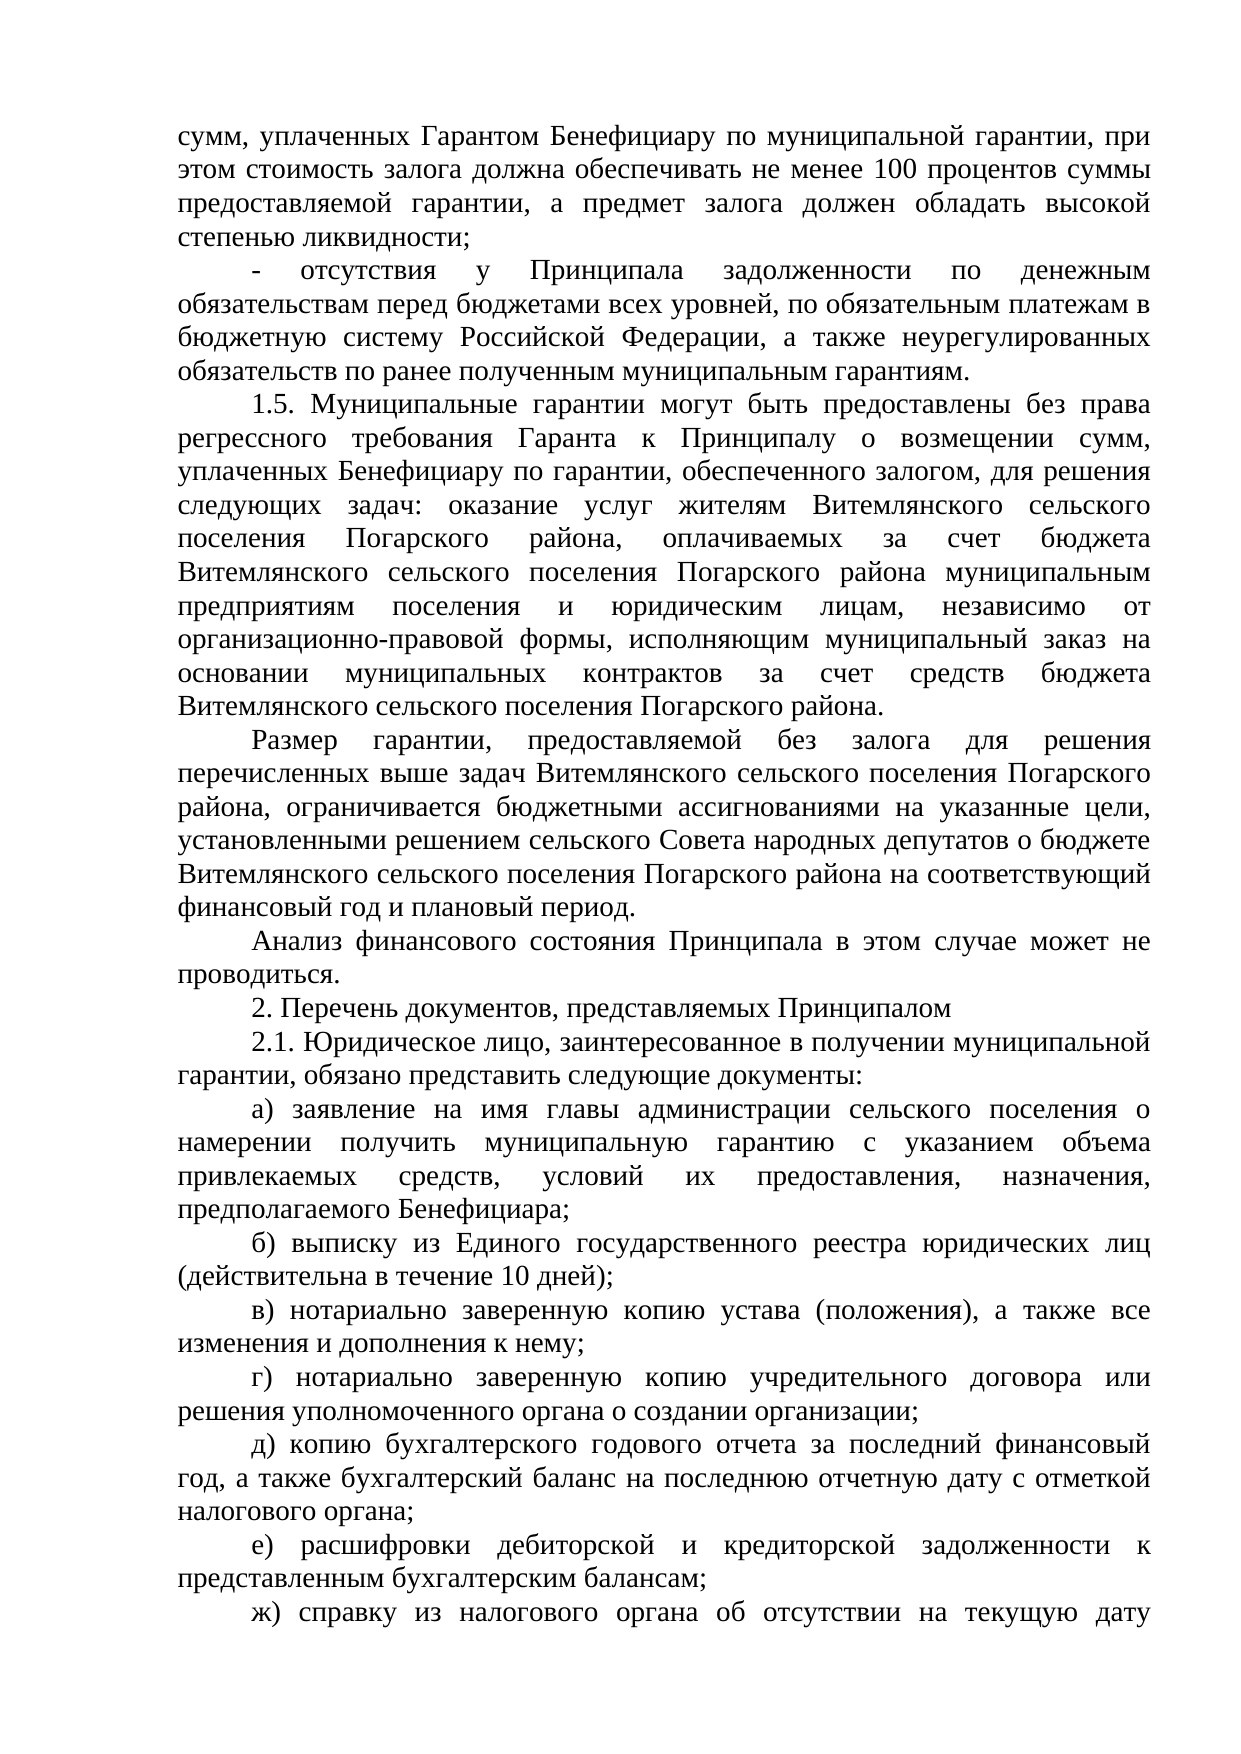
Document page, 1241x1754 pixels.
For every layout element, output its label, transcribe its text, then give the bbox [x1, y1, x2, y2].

text а) заявление на имя главы администрации сельского поселения о намерении получить муниципальную гарантию с указанием объема привлекаемых средств, условий их предоставления, назначения, предполагаемого Бенефициара; [177, 1091, 1152, 1225]
text 2. Перечень документов, представляемых Принципалом [177, 990, 1152, 1024]
text Размер гарантии, предоставляемой без залога для решения перечисленных выше задач Витемлянского сельского поселения Погарского района, ограничивается бюджетными ассигнованиями на указанные цели, установленными решением сельского Совета народных депутатов о бюджете Витемлянского сельского поселения Погарского района на соответствующий финансовый год и плановый период. [177, 722, 1152, 923]
text е) расшифровки дебиторской и кредиторской задолженности к представленным бухгалтерским балансам; [177, 1527, 1152, 1594]
text 1.5. Муниципальные гарантии могут быть предоставлены без права регрессного требования Гаранта к Принципалу о возмещении сумм, уплаченных Бенефициару по гарантии, обеспеченного залогом, для решения следующих задач: оказание услуг жителям Витемлянского сельского поселения Погарского района, оплачиваемых за счет бюджета Витемлянского сельского поселения Погарского района муниципальным предприятиям поселения и юридическим лицам, независимо от организационно-правовой формы, исполняющим муниципальный заказ на основании муниципальных контрактов за счет средств бюджета Витемлянского сельского поселения Погарского района. [177, 386, 1152, 722]
text в) нотариально заверенную копию устава (положения), а также все изменения и дополнения к нему; [177, 1292, 1152, 1359]
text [177, 118, 1152, 252]
text - отсутствия у Принципала задолженности по денежным обязательствам перед бюджетами всех уровней, по обязательным платежам в бюджетную систему Российской Федерации, а также неурегулированных обязательств по ранее полученным муниципальным гарантиям. [177, 252, 1152, 386]
text д) копию бухгалтерского годового отчета за последний финансовый год, а также бухгалтерский баланс на последнюю отчетную дату с отметкой налогового органа; [177, 1426, 1152, 1527]
text г) нотариально заверенную копию учредительного договора или решения уполномоченного органа о создании организации; [177, 1359, 1152, 1426]
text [177, 1594, 1152, 1627]
text 2.1. Юридическое лицо, заинтересованное в получении муниципальной гарантии, обязано представить следующие документы: [177, 1024, 1152, 1091]
text Анализ финансового состояния Принципала в этом случае может не проводиться. [177, 923, 1152, 990]
text б) выписку из Единого государственного реестра юридических лиц (действительна в течение 10 дней); [177, 1225, 1152, 1292]
